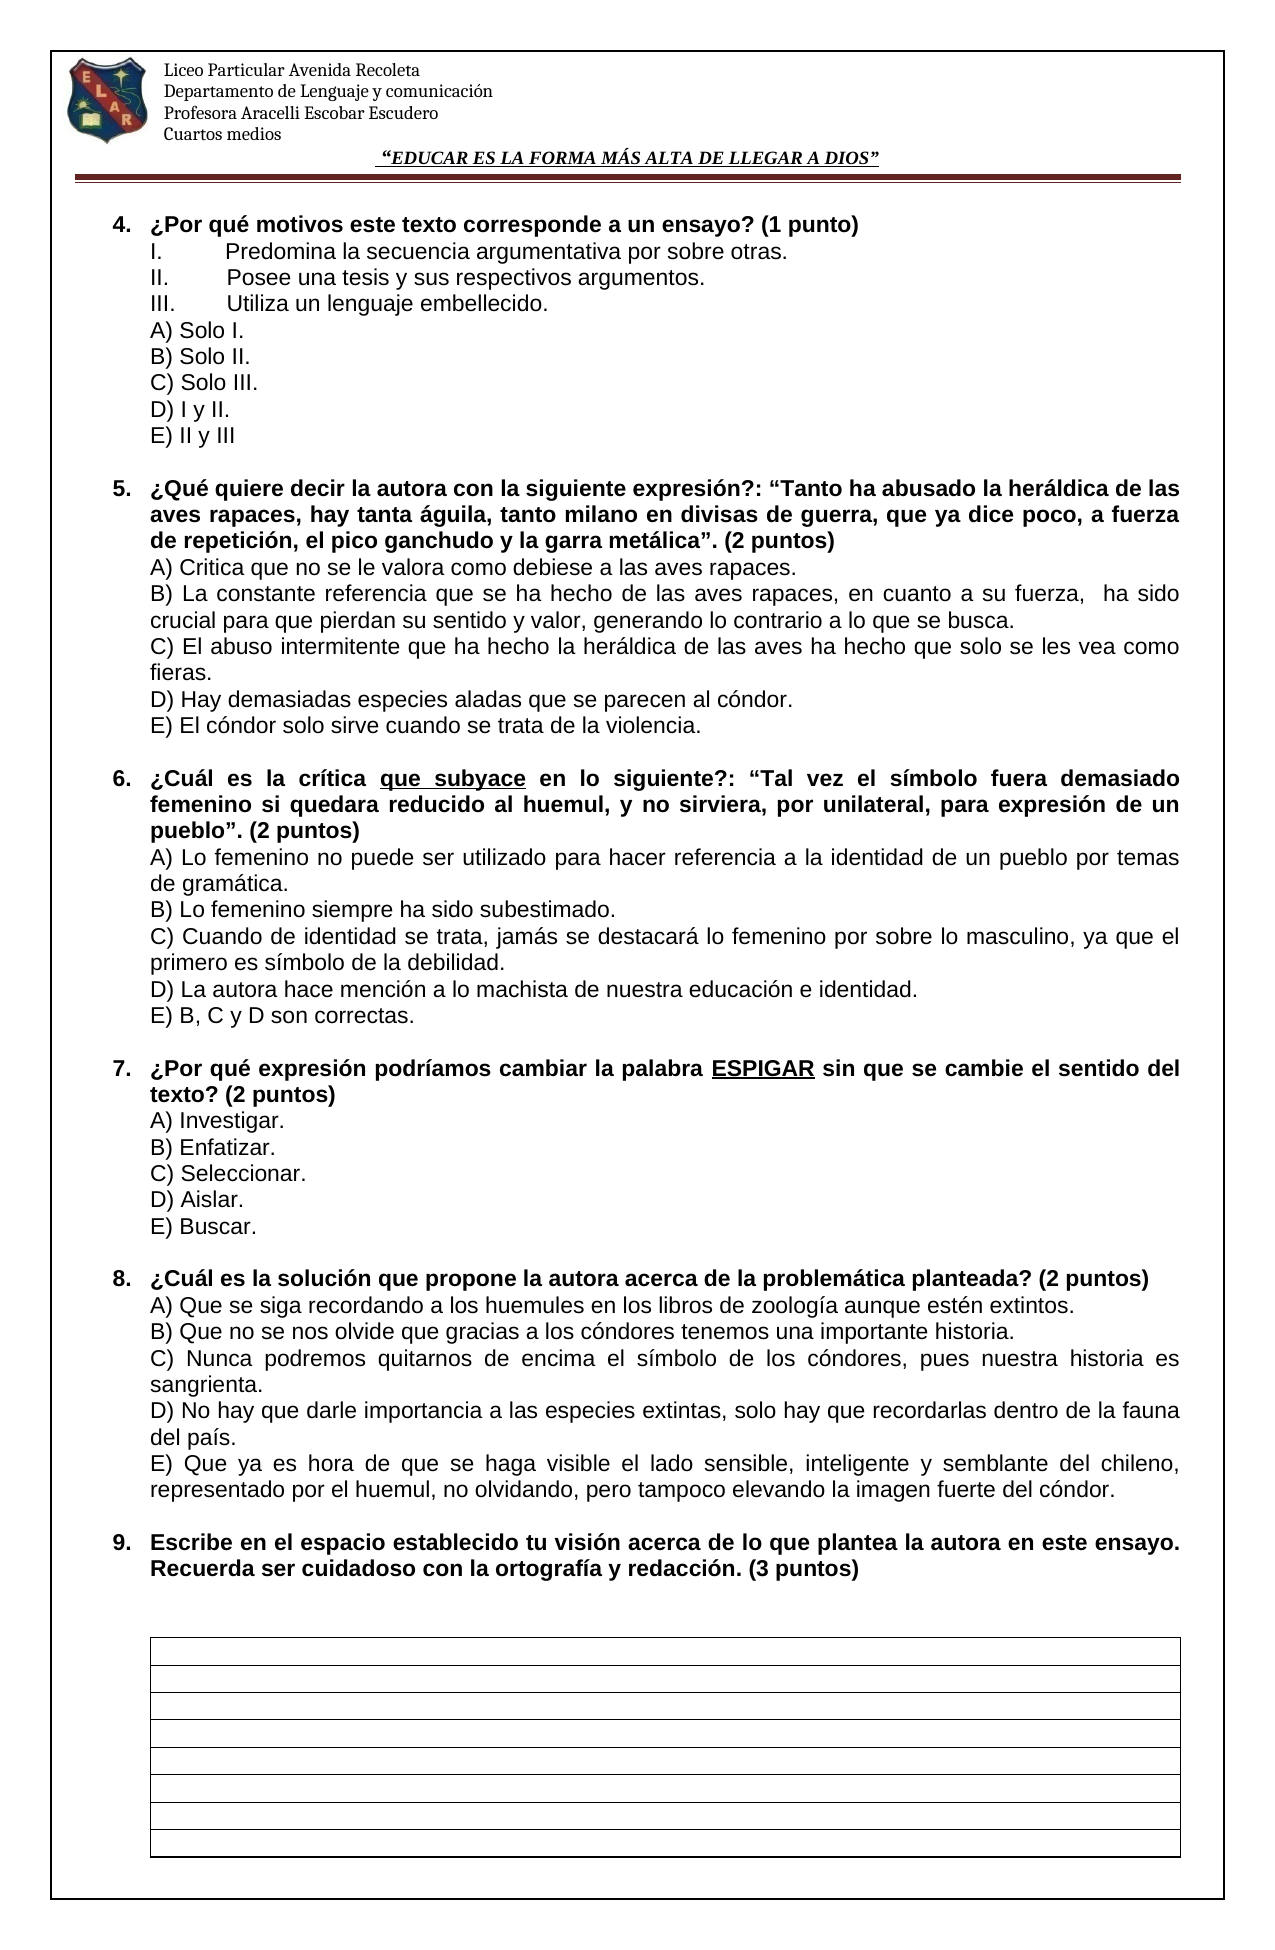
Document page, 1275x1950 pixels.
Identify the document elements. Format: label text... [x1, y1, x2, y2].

table_cell [151, 1693, 1180, 1719]
list B) Solo II. [150, 343, 1181, 369]
list Predomina la secuencia argumentativa por sobre otras. [150, 238, 1181, 264]
list A) Solo I. [150, 317, 1181, 343]
list Escribe en el espacio establecido tu visión acerca de lo que plantea la autora en este ensayo. Recuerda ser cuidadoso con la ortografía y redacción. (3 puntos) [112, 1529, 1181, 1582]
list D) No hay que darle importancia a las especies extintas, solo hay que recordarlas dentro de la fauna del país. [150, 1397, 1181, 1450]
list B) La constante referencia que se ha hecho de las aves rapaces, en cuanto a su fuerza, ha sido crucial para que pierdan su sentido y valor, generando lo contrario a lo que se busca. [150, 580, 1181, 633]
picture [62, 54, 150, 145]
table_cell [151, 1748, 1180, 1774]
list D) La autora hace mención a lo machista de nuestra educación e identidad. [150, 976, 1181, 1002]
list A) Critica que no se le valora como debiese a las aves rapaces. [150, 554, 1181, 580]
list A) Que se siga recordando a los huemules en los libros de zoología aunque estén extintos. [150, 1292, 1181, 1318]
list ¿Cuál es la crítica que subyace en lo siguiente?: “Tal vez el símbolo fuera demasiado femenino si quedara reducido al huemul, y no sirviera, por unilateral, para expresión de un pueblo”. (2 puntos) [112, 765, 1181, 844]
list C) El abuso intermitente que ha hecho la heráldica de las aves ha hecho que solo se les vea como fieras. [150, 633, 1181, 686]
list E) II y III [150, 422, 1181, 448]
list ¿Qué quiere decir la autora con la siguiente expresión?: “Tanto ha abusado la heráldica de las aves rapaces, hay tanta águila, tanto milano en divisas de guerra, que ya dice poco, a fuerza de repetición, el pico ganchudo y la garra metálica”. (2 puntos) [112, 475, 1181, 554]
table_cell [151, 1803, 1180, 1829]
list III. Utiliza un lenguaje embellecido. [150, 290, 1181, 317]
list B) Lo femenino siempre ha sido subestimado. [150, 896, 1181, 923]
table_cell [151, 1830, 1180, 1856]
table_cell [151, 1666, 1180, 1692]
list ¿Por qué motivos este texto corresponde a un ensayo? (1 punto) [112, 211, 1181, 238]
list D) I y II. [150, 396, 1181, 422]
list C) Nunca podremos quitarnos de encima el símbolo de los cóndores, pues nuestra historia es sangrienta. [150, 1344, 1181, 1397]
list E) El cóndor solo sirve cuando se trata de la violencia. [150, 712, 1181, 738]
list ¿Por qué expresión podríamos cambiar la palabra ESPIGAR sin que se cambie el sentido del texto? (2 puntos) [112, 1054, 1181, 1107]
list C) Cuando de identidad se trata, jamás se destacará lo femenino por sobre lo masculino, ya que el primero es símbolo de la debilidad. [150, 923, 1181, 976]
list B) Que no se nos olvide que gracias a los cóndores tenemos una importante historia. [150, 1318, 1181, 1344]
list C) Solo III. [150, 369, 1181, 396]
list D) Aislar. [150, 1186, 1181, 1213]
list C) Seleccionar. [150, 1160, 1181, 1186]
list A) Investigar. [150, 1107, 1181, 1134]
list E) B, C y D son correctas. [150, 1002, 1181, 1028]
list B) Enfatizar. [150, 1134, 1181, 1160]
list ¿Cuál es la solución que propone la autora acerca de la problemática planteada? (2 puntos) [112, 1265, 1181, 1292]
table_cell [151, 1775, 1180, 1802]
list A) Lo femenino no puede ser utilizado para hacer referencia a la identidad de un pueblo por temas de gramática. [150, 844, 1181, 896]
list D) Hay demasiadas especies aladas que se parecen al cóndor. [150, 686, 1181, 712]
table_header [151, 1638, 1180, 1664]
list E) Que ya es hora de que se haga visible el lado sensible, inteligente y semblante del chileno, representado por el huemul, no olvidando, pero tampoco elevando la imagen fuerte del cóndor. [150, 1450, 1181, 1503]
list II. Posee una tesis y sus respectivos argumentos. [150, 264, 1181, 290]
list E) Buscar. [150, 1213, 1181, 1239]
table_cell [151, 1720, 1180, 1747]
